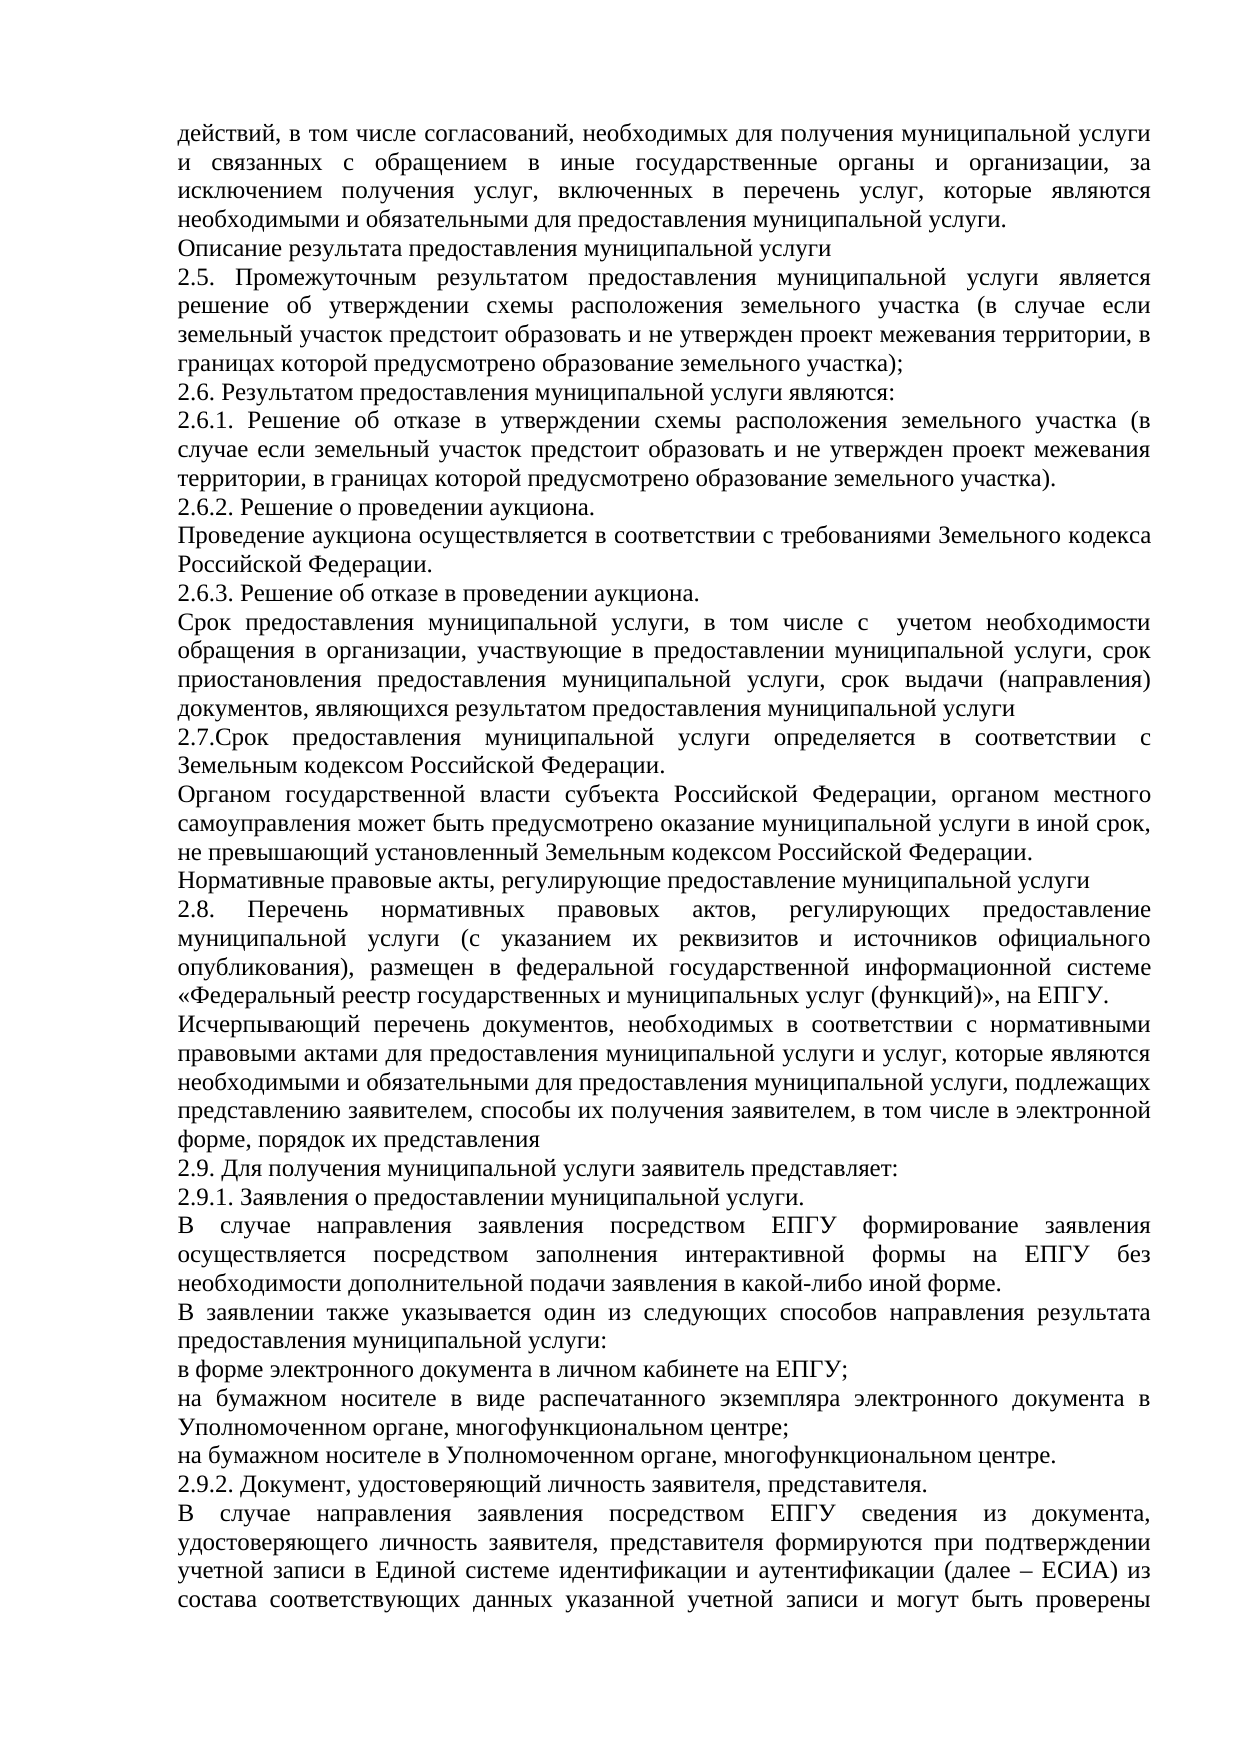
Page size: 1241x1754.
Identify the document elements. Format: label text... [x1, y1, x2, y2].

text 2.6.2. Решение о проведении аукциона. [177, 492, 1152, 521]
text на бумажном носителе в виде распечатанного экземпляра электронного документа в Уполномоченном органе, многофункциональном центре; [177, 1383, 1152, 1441]
text В случае направления заявления посредством ЕПГУ формирование заявления осуществляется посредством заполнения интерактивной формы на ЕПГУ без необходимости дополнительной подачи заявления в какой-либо иной форме. [177, 1211, 1152, 1297]
text Исчерпывающий перечень документов, необходимых в соответствии с нормативными правовыми актами для предоставления муниципальной услуги и услуг, которые являются необходимыми и обязательными для предоставления муниципальной услуги, подлежащих представлению заявителем, способы их получения заявителем, в том числе в электронной форме, порядок их представления [177, 1009, 1152, 1153]
text на бумажном носителе в Уполномоченном органе, многофункциональном центре. [177, 1441, 1152, 1469]
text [177, 1498, 1152, 1613]
text 2.9.2. Документ, удостоверяющий личность заявителя, представителя. [177, 1469, 1152, 1498]
text Проведение аукциона осуществляется в соответствии с требованиями Земельного кодекса Российской Федерации. [177, 521, 1152, 578]
text 2.6.1. Решение об отказе в утверждении схемы расположения земельного участка (в случае если земельный участок предстоит образовать и не утвержден проект межевания территории, в границах которой предусмотрено образование земельного участка). [177, 406, 1152, 492]
text Описание результата предоставления муниципальной услуги [177, 233, 1152, 262]
text Срок предоставления муниципальной услуги, в том числе с учетом необходимости обращения в организации, участвующие в предоставлении муниципальной услуги, срок приостановления предоставления муниципальной услуги, срок выдачи (направления) документов, являющихся результатом предоставления муниципальной услуги [177, 607, 1152, 722]
text Нормативные правовые акты, регулирующие предоставление муниципальной услуги [177, 866, 1152, 894]
text в форме электронного документа в личном кабинете на ЕПГУ; [177, 1354, 1152, 1383]
text 2.6. Результатом предоставления муниципальной услуги являются: [177, 377, 1152, 406]
text Органом государственной власти субъекта Российской Федерации, органом местного самоуправления может быть предусмотрено оказание муниципальной услуги в иной срок, не превышающий установленный Земельным кодексом Российской Федерации. [177, 779, 1152, 866]
text 2.8. Перечень нормативных правовых актов, регулирующих предоставление муниципальной услуги (с указанием их реквизитов и источников официального опубликования), размещен в федеральной государственной информационной системе «Федеральный реестр государственных и муниципальных услуг (функций)», на ЕПГУ. [177, 894, 1152, 1009]
text 2.9. Для получения муниципальной услуги заявитель представляет: [177, 1153, 1152, 1182]
text 2.6.3. Решение об отказе в проведении аукциона. [177, 578, 1152, 607]
text 2.5. Промежуточным результатом предоставления муниципальной услуги является решение об утверждении схемы расположения земельного участка (в случае если земельный участок предстоит образовать и не утвержден проект межевания территории, в границах которой предусмотрено образование земельного участка); [177, 262, 1152, 377]
text 2.9.1. Заявления о предоставлении муниципальной услуги. [177, 1182, 1152, 1211]
text 2.7.Срок предоставления муниципальной услуги определяется в соответствии с Земельным кодексом Российской Федерации. [177, 722, 1152, 779]
text В заявлении также указывается один из следующих способов направления результата предоставления муниципальной услуги: [177, 1297, 1152, 1354]
text действий, в том числе согласований, необходимых для получения муниципальной услуги и связанных с обращением в иные государственные органы и организации, за исключением получения услуг, включенных в перечень услуг, которые являются необходимыми и обязательными для предоставления муниципальной услуги. [177, 118, 1152, 233]
